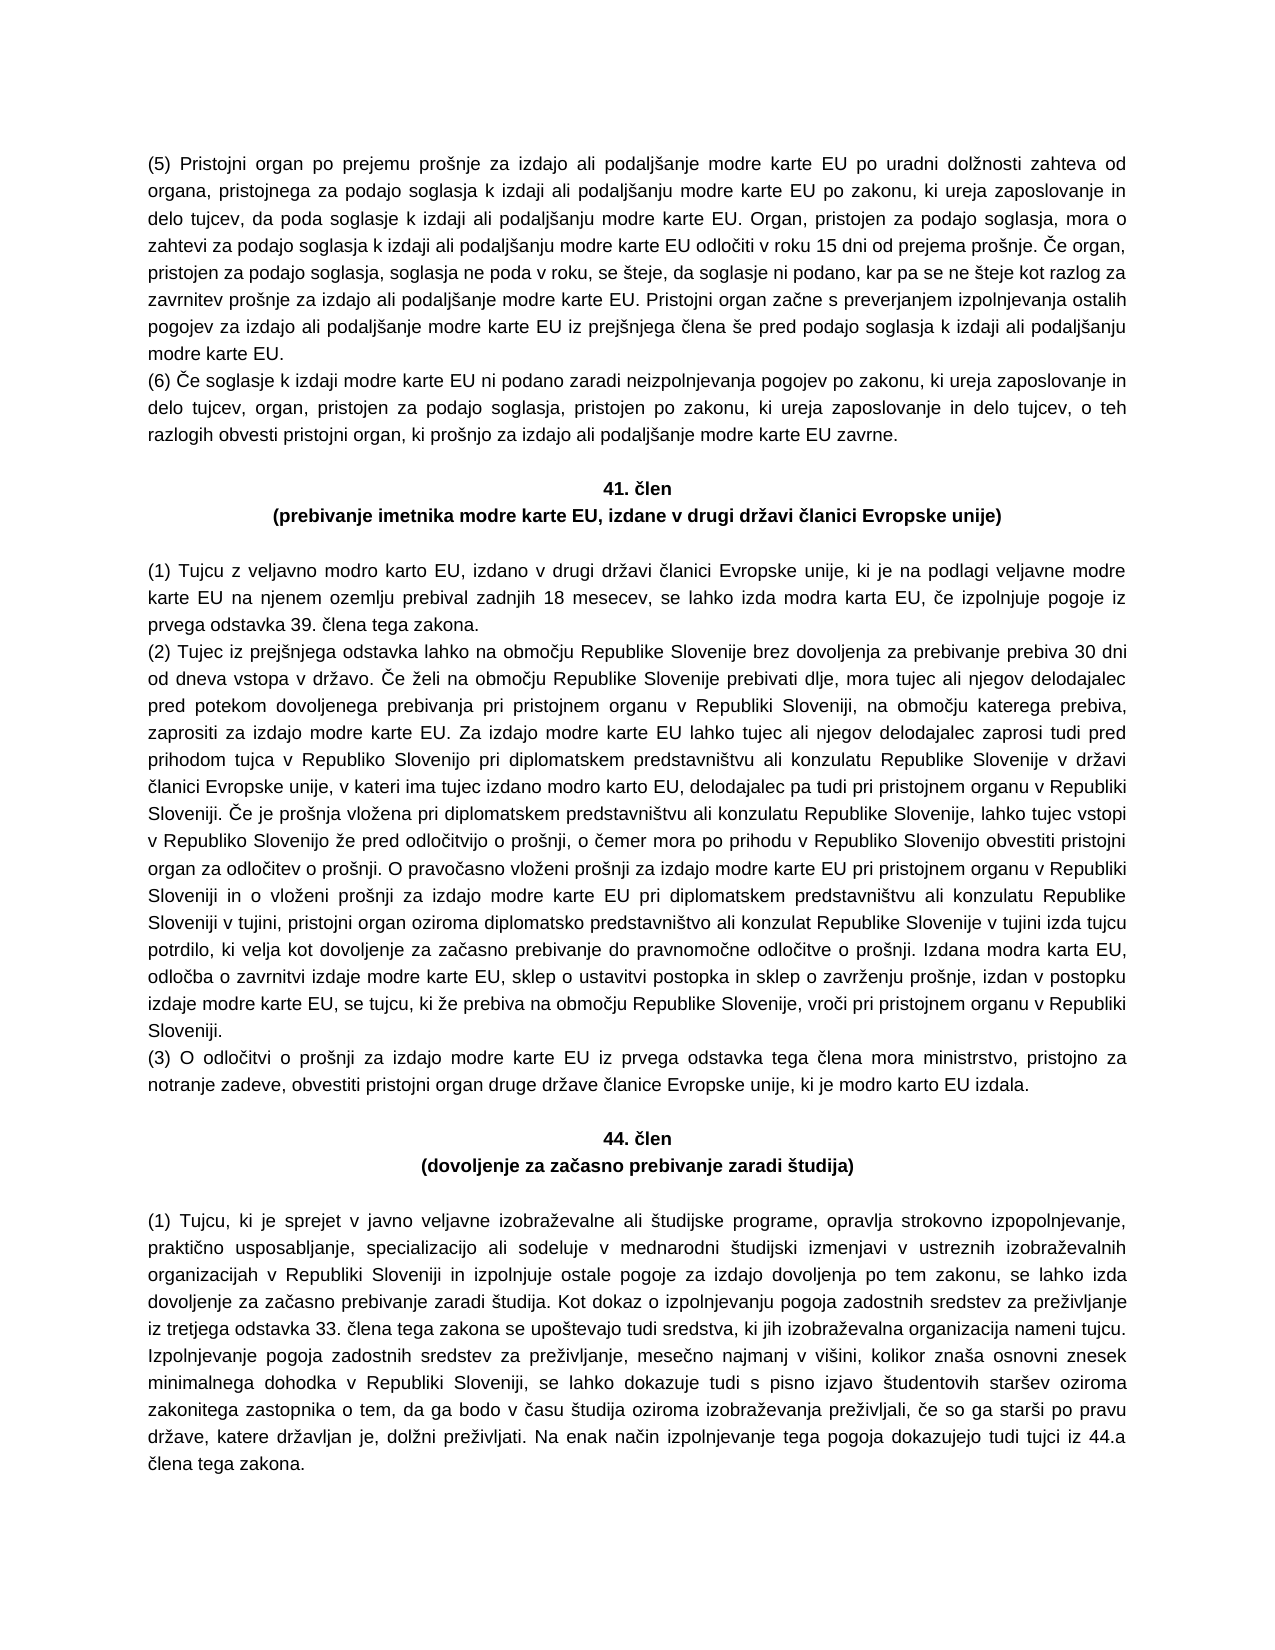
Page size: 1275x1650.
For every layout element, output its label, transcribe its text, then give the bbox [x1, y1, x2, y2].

text (1) Tujcu z veljavno modro karto EU, izdano v drugi državi članici Evropske unije, ki je na podlagi veljavne modre karte EU na njenem ozemlju prebival zadnjih 18 mesecev, se lahko izda modra karta EU, če izpolnjuje pogoje iz prvega odstavka 39. člena tega zakona. [148, 554, 1127, 635]
text 44. člen [148, 1123, 1127, 1150]
text (prebivanje imetnika modre karte EU, izdane v drugi državi članici Evropske unije) [148, 500, 1127, 527]
text 41. člen [148, 473, 1127, 500]
text (3) O odločitvi o prošnji za izdajo modre karte EU iz prvega odstavka tega člena mora ministrstvo, pristojno za notranje zadeve, obvestiti pristojni organ druge države članice Evropske unije, ki je modro karto EU izdala. [148, 1041, 1127, 1096]
text (2) Tujec iz prejšnjega odstavka lahko na območju Republike Slovenije brez dovoljenja za prebivanje prebiva 30 dni od dneva vstopa v državo. Če želi na območju Republike Slovenije prebivati dlje, mora tujec ali njegov delodajalec pred potekom dovoljenega prebivanja pri pristojnem organu v Republiki Sloveniji, na območju katerega prebiva, zaprositi za izdajo modre karte EU. Za izdajo modre karte EU lahko tujec ali njegov delodajalec zaprosi tudi pred prihodom tujca v Republiko Slovenijo pri diplomatskem predstavništvu ali konzulatu Republike Slovenije v državi članici Evropske unije, v kateri ima tujec izdano modro karto EU, delodajalec pa tudi pri pristojnem organu v Republiki Sloveniji. Če je prošnja vložena pri diplomatskem predstavništvu ali konzulatu Republike Slovenije, lahko tujec vstopi v Republiko Slovenijo že pred odločitvijo o prošnji, o čemer mora po prihodu v Republiko Slovenijo obvestiti pristojni organ za odločitev o prošnji. O pravočasno vloženi prošnji za izdajo modre karte EU pri pristojnem organu v Republiki Sloveniji in o vloženi prošnji za izdajo modre karte EU pri diplomatskem predstavništvu ali konzulatu Republike Sloveniji v tujini, pristojni organ oziroma diplomatsko predstavništvo ali konzulat Republike Slovenije v tujini izda tujcu potrdilo, ki velja kot dovoljenje za začasno prebivanje do pravnomočne odločitve o prošnji. Izdana modra karta EU, odločba o zavrnitvi izdaje modre karte EU, sklep o ustavitvi postopka in sklep o zavrženju prošnje, izdan v postopku izdaje modre karte EU, se tujcu, ki že prebiva na območju Republike Slovenije, vroči pri pristojnem organu v Republiki Sloveniji. [148, 635, 1127, 1041]
text (6) Če soglasje k izdaji modre karte EU ni podano zaradi neizpolnjevanja pogojev po zakonu, ki ureja zaposlovanje in delo tujcev, organ, pristojen za podajo soglasja, pristojen po zakonu, ki ureja zaposlovanje in delo tujcev, o teh razlogih obvesti pristojni organ, ki prošnjo za izdajo ali podaljšanje modre karte EU zavrne. [148, 364, 1127, 446]
text (5) Pristojni organ po prejemu prošnje za izdajo ali podaljšanje modre karte EU po uradni dolžnosti zahteva od organa, pristojnega za podajo soglasja k izdaji ali podaljšanju modre karte EU po zakonu, ki ureja zaposlovanje in delo tujcev, da poda soglasje k izdaji ali podaljšanju modre karte EU. Organ, pristojen za podajo soglasja, mora o zahtevi za podajo soglasja k izdaji ali podaljšanju modre karte EU odločiti v roku 15 dni od prejema prošnje. Če organ, pristojen za podajo soglasja, soglasja ne poda v roku, se šteje, da soglasje ni podano, kar pa se ne šteje kot razlog za zavrnitev prošnje za izdajo ali podaljšanje modre karte EU. Pristojni organ začne s preverjanjem izpolnjevanja ostalih pogojev za izdajo ali podaljšanje modre karte EU iz prejšnjega člena še pred podajo soglasja k izdaji ali podaljšanju modre karte EU. [148, 148, 1127, 364]
text (1) Tujcu, ki je sprejet v javno veljavne izobraževalne ali študijske programe, opravlja strokovno izpopolnjevanje, praktično usposabljanje, specializacijo ali sodeluje v mednarodni študijski izmenjavi v ustreznih izobraževalnih organizacijah v Republiki Sloveniji in izpolnjuje ostale pogoje za izdajo dovoljenja po tem zakonu, se lahko izda dovoljenje za začasno prebivanje zaradi študija. Kot dokaz o izpolnjevanju pogoja zadostnih sredstev za preživljanje iz tretjega odstavka 33. člena tega zakona se upoštevajo tudi sredstva, ki jih izobraževalna organizacija nameni tujcu. Izpolnjevanje pogoja zadostnih sredstev za preživljanje, mesečno najmanj v višini, kolikor znaša osnovni znesek minimalnega dohodka v Republiki Sloveniji, se lahko dokazuje tudi s pisno izjavo študentovih staršev oziroma zakonitega zastopnika o tem, da ga bodo v času študija oziroma izobraževanja preživljali, če so ga starši po pravu države, katere državljan je, dolžni preživljati. Na enak način izpolnjevanje tega pogoja dokazujejo tudi tujci iz 44.a člena tega zakona. [148, 1204, 1127, 1475]
text (dovoljenje za začasno prebivanje zaradi študija) [148, 1150, 1127, 1177]
